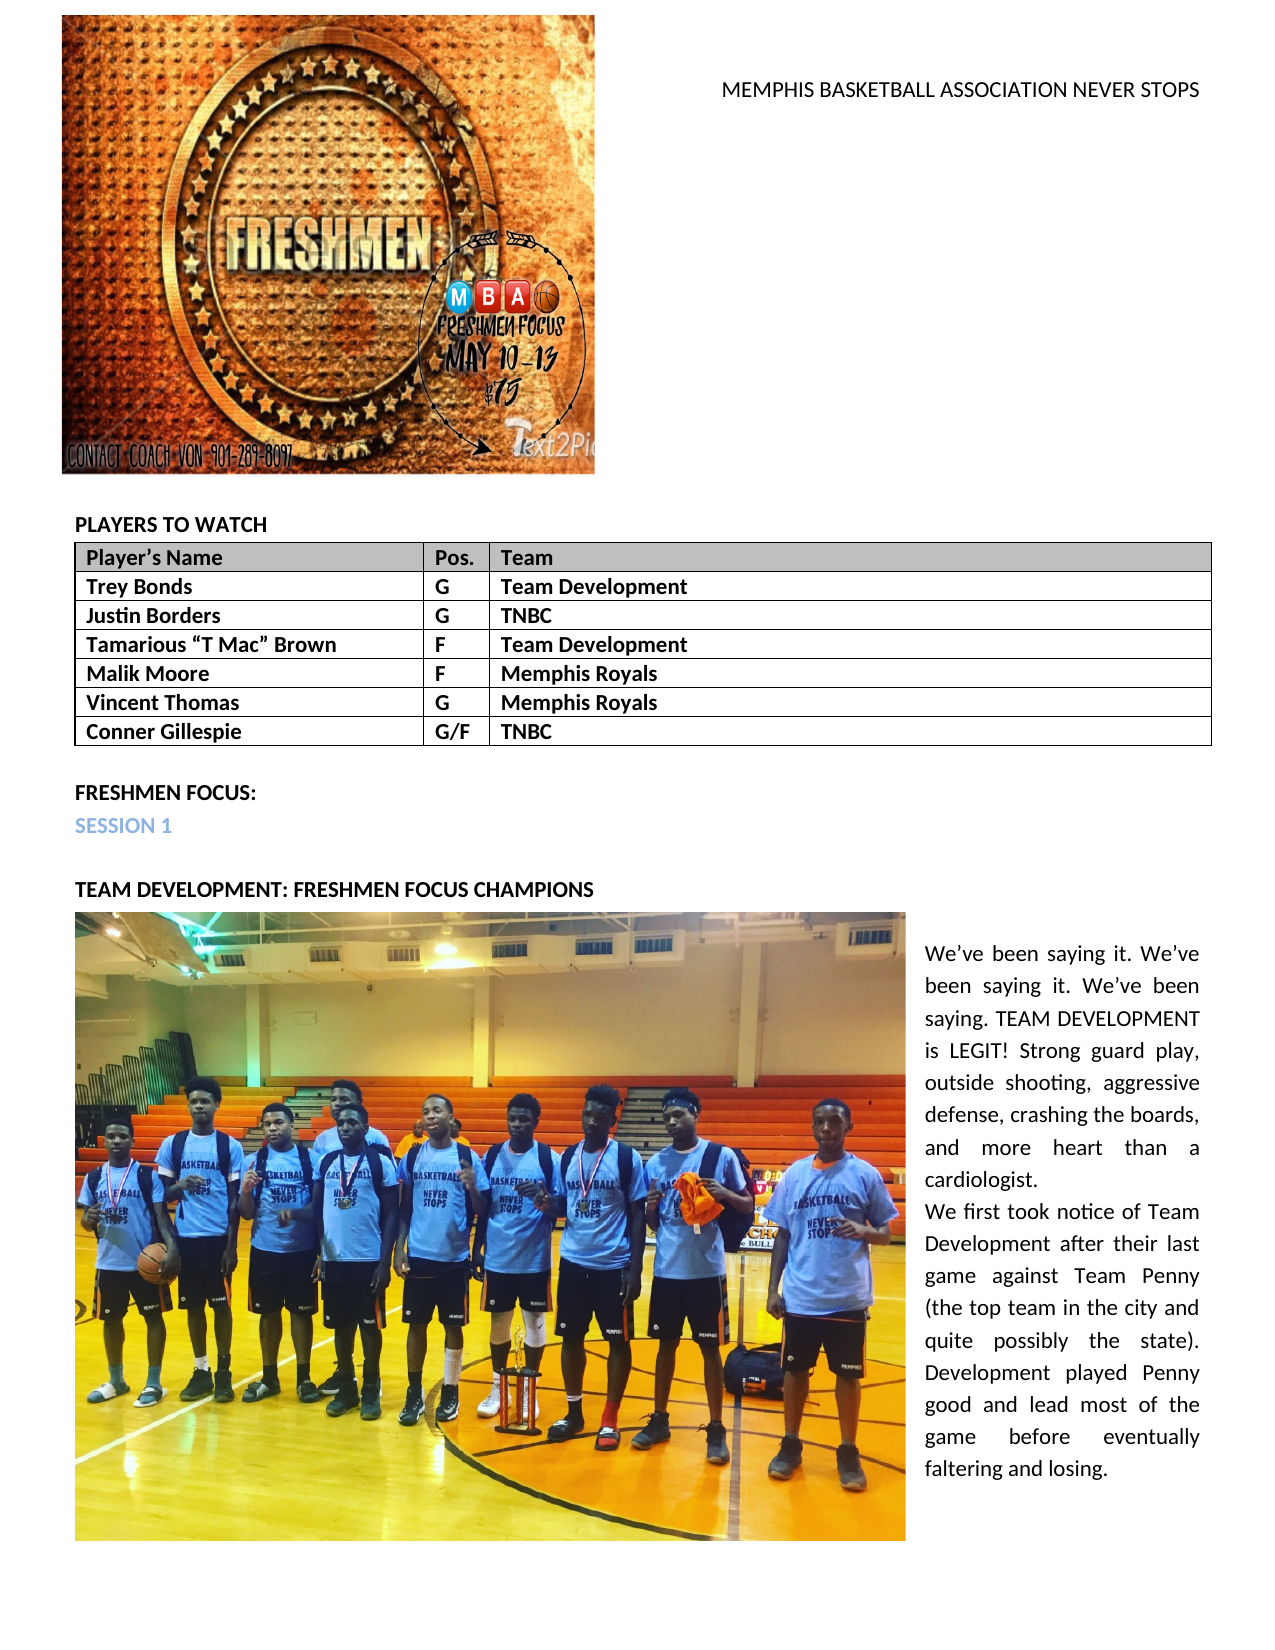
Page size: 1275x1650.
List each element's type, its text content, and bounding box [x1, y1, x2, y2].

table_cell TNBC [490, 601, 1211, 629]
picture [61, 15, 595, 475]
table_header Player’s Name [76, 543, 423, 571]
text PLAYERS TO WATCH [75, 510, 1200, 538]
table_cell Memphis Royals [490, 688, 1211, 716]
table_cell Justin Borders [76, 601, 423, 629]
text FRESHMEN FOCUS: [75, 778, 1200, 807]
table_cell Team Development [490, 572, 1211, 600]
table_header Pos. [424, 543, 489, 571]
table_cell Conner Gillespie [76, 717, 423, 745]
table_cell Memphis Royals [490, 659, 1211, 687]
table_cell Tamarious “T Mac” Brown [76, 630, 423, 658]
table_cell G [424, 601, 489, 629]
table_cell Vincent Thomas [76, 688, 423, 716]
table_cell TNBC [490, 717, 1211, 745]
table_cell G [424, 688, 489, 716]
table_cell G/F [424, 717, 489, 745]
text TEAM DEVELOPMENT: FRESHMEN FOCUS CHAMPIONS [75, 875, 1200, 903]
text We first took notice of Team Development after their last game against Team Penny (the top team in the city and quite possibly the state). Development played Penny good and lead most of the game before eventually faltering and losing. [906, 1197, 1200, 1482]
table_cell Trey Bonds [76, 572, 423, 600]
table_cell G [424, 572, 489, 600]
text We’ve been saying it. We’ve been saying it. We’ve been saying. TEAM DEVELOPMENT is LEGIT! Strong guard play, outside shooting, aggressive defense, crashing the boards, and more heart than a cardiologist. [906, 939, 1200, 1193]
picture [75, 912, 906, 1541]
table_header Team [490, 543, 1211, 571]
table_cell Malik Moore [76, 659, 423, 687]
table_cell F [424, 630, 489, 658]
text SESSION 1 [75, 811, 1200, 839]
table_cell F [424, 659, 489, 687]
table_cell Team Development [490, 630, 1211, 658]
